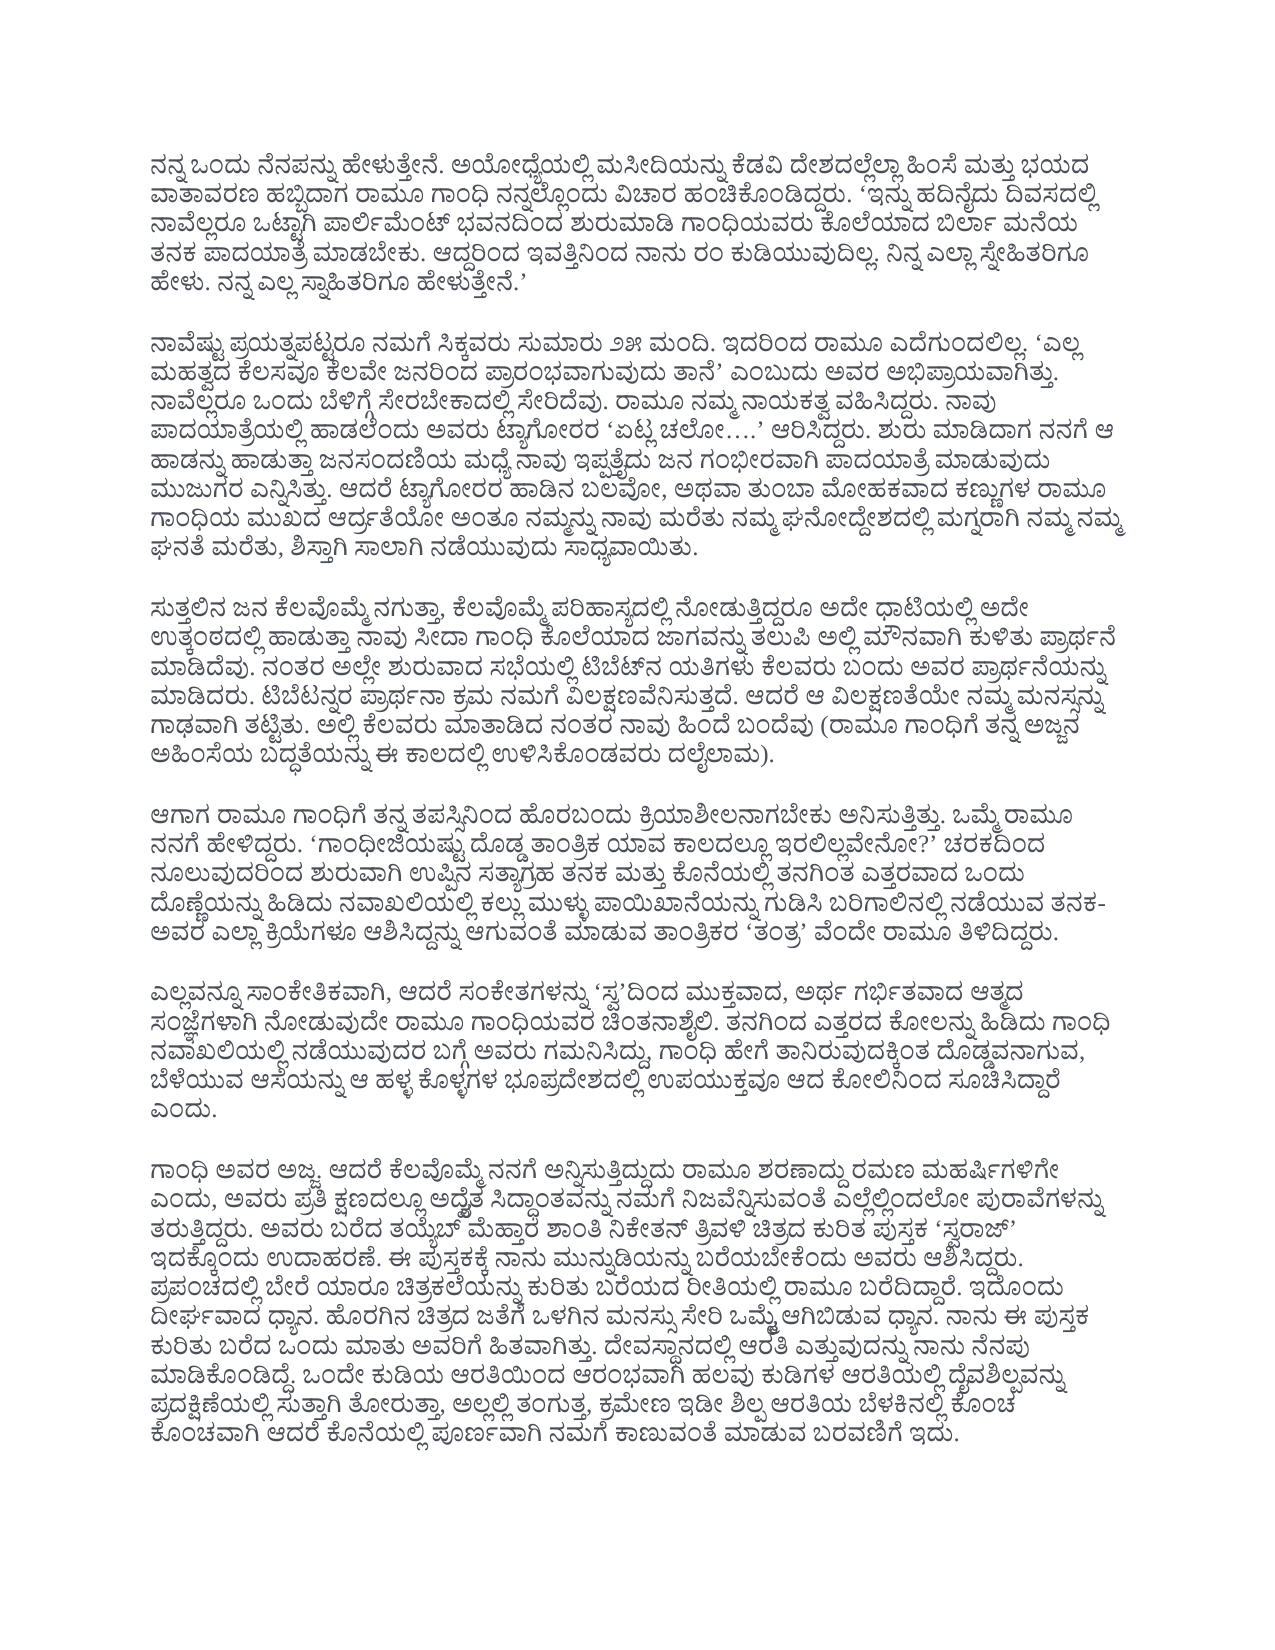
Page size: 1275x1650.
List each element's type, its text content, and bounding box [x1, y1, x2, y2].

text ನಾವೆಷ್ಟು ಪ್ರಯತ್ನಪಟ್ಟರೂ ನಮಗೆ ಸಿಕ್ಕವರು ಸುಮಾರು ೨೫ ಮಂದಿ. ಇದರಿಂದ ರಾಮೂ ಎದೆಗುಂದಲಿಲ್ಲ. ‘ಎಲ್ಲ ಮಹತ್ವದ ಕೆಲಸವೂ ಕೆಲವೇ ಜನರಿಂದ ಪ್ರಾರಂಭವಾಗುವುದು ತಾನೆ’ ಎಂಬುದು ಅವರ ಅಭಿಪ್ರಾಯವಾಗಿತ್ತು. ನಾವೆಲ್ಲರೂ ಒಂದು ಬೆಳಿಗ್ಗೆ ಸೇರಬೇಕಾದಲ್ಲಿ ಸೇರಿದೆವು. ರಾಮೂ ನಮ್ಮ ನಾಯಕತ್ವ ವಹಿಸಿದ್ದರು. ನಾವು ಪಾದಯಾತ್ರೆಯಲ್ಲಿ ಹಾಡಲೆಂದು ಅವರು ಟ್ಯಾಗೋರರ ‘ಏಟ್ಲ ಚಲೋ….’ ಆರಿಸಿದ್ದರು. ಶುರು ಮಾಡಿದಾಗ ನನಗೆ ಆ ಹಾಡನ್ನು ಹಾಡುತ್ತಾ ಜನಸಂದಣಿಯ ಮಧ್ಯೆ ನಾವು ಇಪ್ಪತ್ತೈದು ಜನ ಗಂಭೀರವಾಗಿ ಪಾದಯಾತ್ರೆ ಮಾಡುವುದು ಮುಜುಗರ ಎನ್ನಿಸಿತ್ತು. ಆದರೆ ಟ್ಯಾಗೋರರ ಹಾಡಿನ ಬಲವೋ, ಅಥವಾ ತುಂಬಾ ಮೋಹಕವಾದ ಕಣ್ಣುಗಳ ರಾಮೂ ಗಾಂಧಿಯ ಮುಖದ ಆರ್ದ್ರತೆಯೋ ಅಂತೂ ನಮ್ಮನ್ನು ನಾವು ಮರೆತು ನಮ್ಮ ಘನೋದ್ದೇಶದಲ್ಲಿ ಮಗ್ನರಾಗಿ ನಮ್ಮ ನಮ್ಮ ಘನತೆ ಮರೆತು, ಶಿಸ್ತಾಗಿ ಸಾಲಾಗಿ ನಡೆಯುವುದು ಸಾಧ್ಯವಾಯಿತು. [150, 328, 1125, 562]
text ಸುತ್ತಲಿನ ಜನ ಕೆಲವೊಮ್ಮೆ ನಗುತ್ತಾ, ಕೆಲವೊಮ್ಮೆ ಪರಿಹಾಸ್ಯದಲ್ಲಿ ನೋಡುತ್ತಿದ್ದರೂ ಅದೇ ಧಾಟಿಯಲ್ಲಿ ಅದೇ ಉತ್ಕಂಠದಲ್ಲಿ ಹಾಡುತ್ತಾ ನಾವು ಸೀದಾ ಗಾಂಧಿ ಕೊಲೆಯಾದ ಜಾಗವನ್ನು ತಲುಪಿ ಅಲ್ಲಿ ಮೌನವಾಗಿ ಕುಳಿತು ಪ್ರಾರ್ಥನೆ ಮಾಡಿದೆವು. ನಂತರ ಅಲ್ಲೇ ಶುರುವಾದ ಸಭೆಯಲ್ಲಿ ಟಿಬೆಟ್‌ನ ಯತಿಗಳು ಕೆಲವರು ಬಂದು ಅವರ ಪ್ರಾರ್ಥನೆಯನ್ನು ಮಾಡಿದರು. ಟಿಬೆಟನ್ನರ ಪ್ರಾರ್ಥನಾ ಕ್ರಮ ನಮಗೆ ವಿಲಕ್ಷಣವೆನಿಸುತ್ತದೆ. ಆದರೆ ಆ ವಿಲಕ್ಷಣತೆಯೇ ನಮ್ಮ ಮನಸ್ಸನ್ನು ಗಾಢವಾಗಿ ತಟ್ಟಿತು. ಅಲ್ಲಿ ಕೆಲವರು ಮಾತಾಡಿದ ನಂತರ ನಾವು ಹಿಂದೆ ಬಂದೆವು (ರಾಮೂ ಗಾಂಧಿಗೆ ತನ್ನ ಅಜ್ಜನ ಅಹಿಂಸೆಯ ಬದ್ಧತೆಯನ್ನು ಈ ಕಾಲದಲ್ಲಿ ಉಳಿಸಿಕೊಂಡವರು ದಲೈಲಾಮ). [150, 593, 1125, 769]
text ನನ್ನ ಒಂದು ನೆನಪನ್ನು ಹೇಳುತ್ತೇನೆ. ಅಯೋಧ್ಯೆಯಲ್ಲಿ ಮಸೀದಿಯನ್ನು ಕೆಡವಿ ದೇಶದಲ್ಲೆಲ್ಲಾ ಹಿಂಸೆ ಮತ್ತು ಭಯದ ವಾತಾವರಣ ಹಬ್ಬಿದಾಗ ರಾಮೂ ಗಾಂಧಿ ನನ್ನಲ್ಲೊಂದು ವಿಚಾರ ಹಂಚಿಕೊಂಡಿದ್ದರು. ‘ಇನ್ನು ಹದಿನೈದು ದಿವಸದಲ್ಲಿ ನಾವೆಲ್ಲರೂ ಒಟ್ಟಾಗಿ ಪಾರ್ಲಿಮೆಂಟ್ ಭವನದಿಂದ ಶುರುಮಾಡಿ ಗಾಂಧಿಯವರು ಕೊಲೆಯಾದ ಬಿರ್ಲಾ ಮನೆಯ ತನಕ ಪಾದಯಾತ್ರೆ ಮಾಡಬೇಕು. ಆದ್ದರಿಂದ ಇವತ್ತಿನಿಂದ ನಾನು ರಂ ಕುಡಿಯುವುದಿಲ್ಲ. ನಿನ್ನ ಎಲ್ಲಾ ಸ್ನೇಹಿತರಿಗೂ ಹೇಳು. ನನ್ನ ಎಲ್ಲ ಸ್ನಾಹಿತರಿಗೂ ಹೇಳುತ್ತೇನೆ.’ [150, 150, 1125, 296]
text ಗಾಂಧಿ ಅವರ ಅಜ್ಜ. ಆದರೆ ಕೆಲವೊಮ್ಮೆ ನನಗೆ ಅನ್ನಿಸುತ್ತಿದ್ದುದು ರಾಮೂ ಶರಣಾದ್ದು ರಮಣ ಮಹರ್ಷಿಗಳಿಗೇ ಎಂದು, ಅವರು ಪ್ರತಿ ‌ಕ್ಷಣದಲ್ಲೂ ಅದ್ವೈತ ಸಿದ್ಧಾಂತವನ್ನು ನಮಗೆ ನಿಜವೆನ್ನಿಸುವಂತೆ ಎಲ್ಲೆಲ್ಲಿಂದಲೋ ಪುರಾವೆಗಳನ್ನು ತರುತ್ತಿದ್ದರು. ಅವರು ಬರೆದ ತಯ್ಯೆಬ್ ಮೆಹ್ತಾರ ಶಾಂತಿ ನಿಕೇತನ್ ತ್ರಿವಳಿ ಚಿತ್ರದ ಕುರಿತ ಪುಸ್ತಕ ‘ಸ್ವರಾಜ್’ ಇದಕ್ಕೊಂದು ಉದಾಹರಣೆ. ಈ ಪುಸ್ತಕಕ್ಕೆ ನಾನು ಮುನ್ನುಡಿಯನ್ನು ಬರೆಯಬೇಕೆಂದು ಅವರು ಆಶಿಸಿದ್ದರು. ಪ್ರಪಂಚದಲ್ಲಿ ಬೇರೆ ಯಾರೂ ಚಿತ್ರಕಲೆಯನ್ನು ಕುರಿತು ಬರೆಯದ ರೀತಿಯಲ್ಲಿ ರಾಮೂ ಬರೆದಿದ್ದಾರೆ. ಇದೊಂದು ದೀರ್ಘವಾದ ಧ್ಯಾನ. ಹೊರಗಿನ ಚಿತ್ರದ ಜತೆಗೆ ಒಳಗಿನ ಮನಸ್ಸು ಸೇರಿ ಒಮ್ಮೈ ಆಗಿಬಿಡುವ ಧ್ಯಾನ. ನಾನು ಈ ಪುಸ್ತಕ ಕುರಿತು ಬರೆದ ಒಂದು ಮಾತು ಅವರಿಗೆ ಹಿತವಾಗಿತ್ತು. ದೇವಸ್ಥಾನದಲ್ಲಿ ಆರತಿ ಎತ್ತುವುದನ್ನು ನಾನು ನೆನಪು ಮಾಡಿಕೊಂಡಿದ್ದೆ. ಒಂದೇ ಕುಡಿಯ ಆರತಿಯಿಂದ ಆರಂಭವಾಗಿ ಹಲವು ಕುಡಿಗಳ ಆರತಿಯಲ್ಲಿ ದೈವಶಿಲ್ಪವನ್ನು ಪ್ರದಕ್ಷಿಣೆಯಲ್ಲಿ ಸುತ್ತಾಗಿ ತೋರುತ್ತಾ, ಅಲ್ಲಲ್ಲಿ ತಂಗುತ್ತ, ಕ್ರಮೇಣ ಇಡೀ ಶಿಲ್ಪ ಆರತಿಯ ಬೆಳಕಿನಲ್ಲಿ ಕೊಂಚ ಕೊಂಚವಾಗಿ ಆದರೆ ಕೊನೆಯಲ್ಲಿ ಪೂರ್ಣವಾಗಿ ನಮಗೆ ಕಾಣುವಂತೆ ಮಾಡುವ ಬರವಣಿಗೆ ಇದು. [150, 1155, 1125, 1448]
text ಎಲ್ಲವನ್ನೂ ಸಾಂಕೇತಿಕವಾಗಿ, ಆದರೆ ಸಂಕೇತಗಳನ್ನು ‘ಸ್ವ’ದಿಂದ ಮುಕ್ತವಾದ, ಅರ್ಥ ಗರ್ಭಿತವಾದ ಆತ್ಮದ ಸಂಜ್ಞೆಗಳಾಗಿ ನೋಡುವುದೇ ರಾಮೂ ಗಾಂಧಿಯವರ ಚಿಂತನಾಶೈಲಿ. ತನಗಿಂದ ಎತ್ತರದ ಕೋಲನ್ನು ಹಿಡಿದು ಗಾಂಧಿ ನವಾಖಲಿಯಲ್ಲಿ ನಡೆಯುವುದರ ಬಗ್ಗೆ ಅವರು ಗಮನಿಸಿದ್ದು, ಗಾಂಧಿ ಹೇಗೆ ತಾನಿರುವುದಕ್ಕಿಂತ ದೊಡ್ಡವನಾಗುವ, ಬೆಳೆಯುವ ಆಸೆಯನ್ನು ಆ ಹಳ್ಳ ಕೊಳ್ಳಗಳ ಭೂಪ್ರದೇಶದಲ್ಲಿ ಉಪಯುಕ್ತವೂ ಆದ ಕೋಲಿನಿಂದ ಸೂಚಿಸಿದ್ದಾರೆ ಎಂದು. [150, 977, 1125, 1124]
text ಆಗಾಗ ರಾಮೂ ಗಾಂಧಿಗೆ ತನ್ನ ತಪಸ್ಸಿನಿಂದ ಹೊರಬಂದು ಕ್ರಿಯಾಶೀಲನಾಗಬೇಕು ಅನಿಸುತ್ತಿತ್ತು. ಒಮ್ಮೆ ರಾಮೂ ನನಗೆ ಹೇಳಿದ್ದರು. ‘ಗಾಂಧೀಜಿಯಷ್ಟು ದೊಡ್ಡ ತಾಂತ್ರಿಕ ಯಾವ ಕಾಲದಲ್ಲೂ ಇರಲಿಲ್ಲವೇನೋ?’ ಚರಕದಿಂದ ನೂಲುವುದರಿಂದ ಶುರುವಾಗಿ ಉಪ್ಪಿನ ಸತ್ಯಾಗ್ರಹ ತನಕ ಮತ್ತು ಕೊನೆಯಲ್ಲಿ ತನಗಿಂತ ಎತ್ತರವಾದ ಒಂದು ದೊಣ್ಣೆಯನ್ನು ಹಿಡಿದು ನವಾಖಲಿಯಲ್ಲಿ ಕಲ್ಲು ಮುಳ್ಳು ಪಾಯಿಖಾನೆಯನ್ನು ಗುಡಿಸಿ ಬರಿಗಾಲಿನಲ್ಲಿ ನಡೆಯುವ ತನಕ-ಅವರ ಎಲ್ಲಾ ಕ್ರಿಯೆಗಳೂ ಆಶಿಸಿದ್ದನ್ನು ಆಗುವಂತೆ ಮಾಡುವ ತಾಂತ್ರಿಕರ ‘ತಂತ್ರ’ ವೆಂದೇ ರಾಮೂ ತಿಳಿದಿದ್ದರು. [150, 800, 1125, 946]
